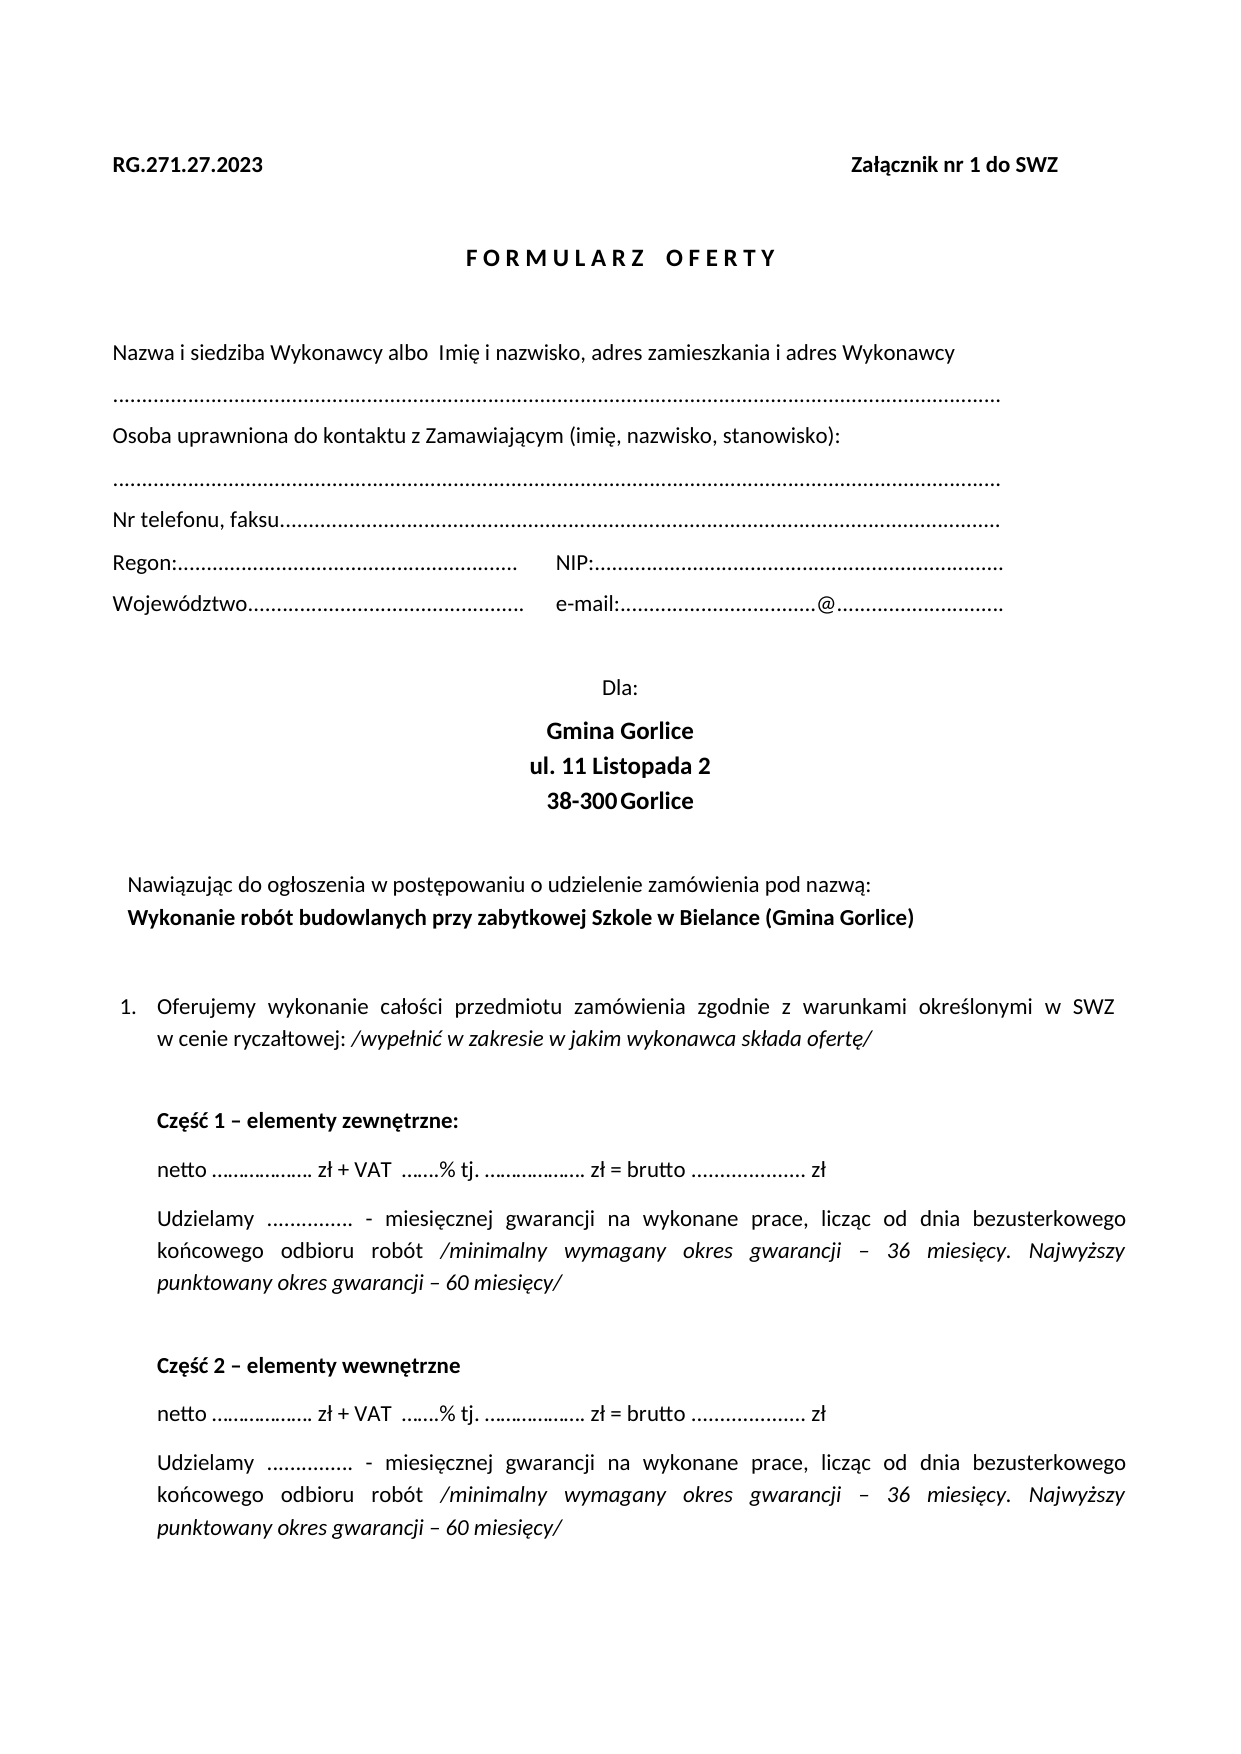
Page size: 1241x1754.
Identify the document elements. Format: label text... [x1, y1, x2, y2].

text Nazwa i siedziba Wykonawcy albo Imię i nazwisko, adres zamieszkania i adres Wykonawcy [112, 338, 1128, 366]
text .......................................................................................................................................................... [112, 380, 1128, 408]
text Udzielamy ............... - miesięcznej gwarancji na wykonane prace, licząc od dnia bezusterkowego końcowego odbioru robót /minimalny wymagany okres gwarancji – 36 miesięcy. Najwyższy punktowany okres gwarancji – 60 miesięcy/ [157, 1204, 1128, 1297]
text Województwo................................................ e-mail:..................................@............................. [112, 589, 1128, 618]
text Dla: [112, 673, 1128, 702]
text Część 1 – elementy zewnętrzne: [157, 1106, 1128, 1134]
text Część 2 – elementy wewnętrzne [157, 1351, 1128, 1379]
text Regon:........................................................... NIP:....................................................................... [112, 548, 1128, 576]
text Nr telefonu, faksu............................................................................................................................. [112, 506, 1128, 534]
text RG.271.27.2023 Załącznik nr 1 do SWZ [112, 150, 1128, 178]
text ul. 11 Listopada 2 [112, 751, 1128, 781]
list Gorlice [112, 786, 1128, 816]
text Nawiązując do ogłoszenia w postępowaniu o udzielenie zamówienia pod nazwą: Wykonanie robót budowlanych przy zabytkowej Szkole w Bielance (Gmina Gorlice) [127, 871, 1128, 963]
text Udzielamy ............... - miesięcznej gwarancji na wykonane prace, licząc od dnia bezusterkowego końcowego odbioru robót /minimalny wymagany okres gwarancji – 36 miesięcy. Najwyższy punktowany okres gwarancji – 60 miesięcy/ [157, 1448, 1128, 1541]
text .......................................................................................................................................................... [112, 464, 1128, 492]
text netto ………………. zł + VAT …….% tj. ………………. zł = brutto .................... zł [157, 1399, 1128, 1428]
text Gmina Gorlice [112, 716, 1128, 746]
list Oferujemy wykonanie całości przedmiotu zamówienia zgodnie z warunkami określonymi w SWZ w cenie ryczałtowej: /wypełnić w zakresie w jakim wykonawca składa ofertę/ [119, 992, 1128, 1052]
text Osoba uprawniona do kontaktu z Zamawiającym (imię, nazwisko, stanowisko): [112, 422, 1128, 450]
text netto ………………. zł + VAT …….% tj. ………………. zł = brutto .................... zł [157, 1155, 1128, 1183]
text F O R M U L A R Z O F E R T Y [112, 242, 1128, 272]
